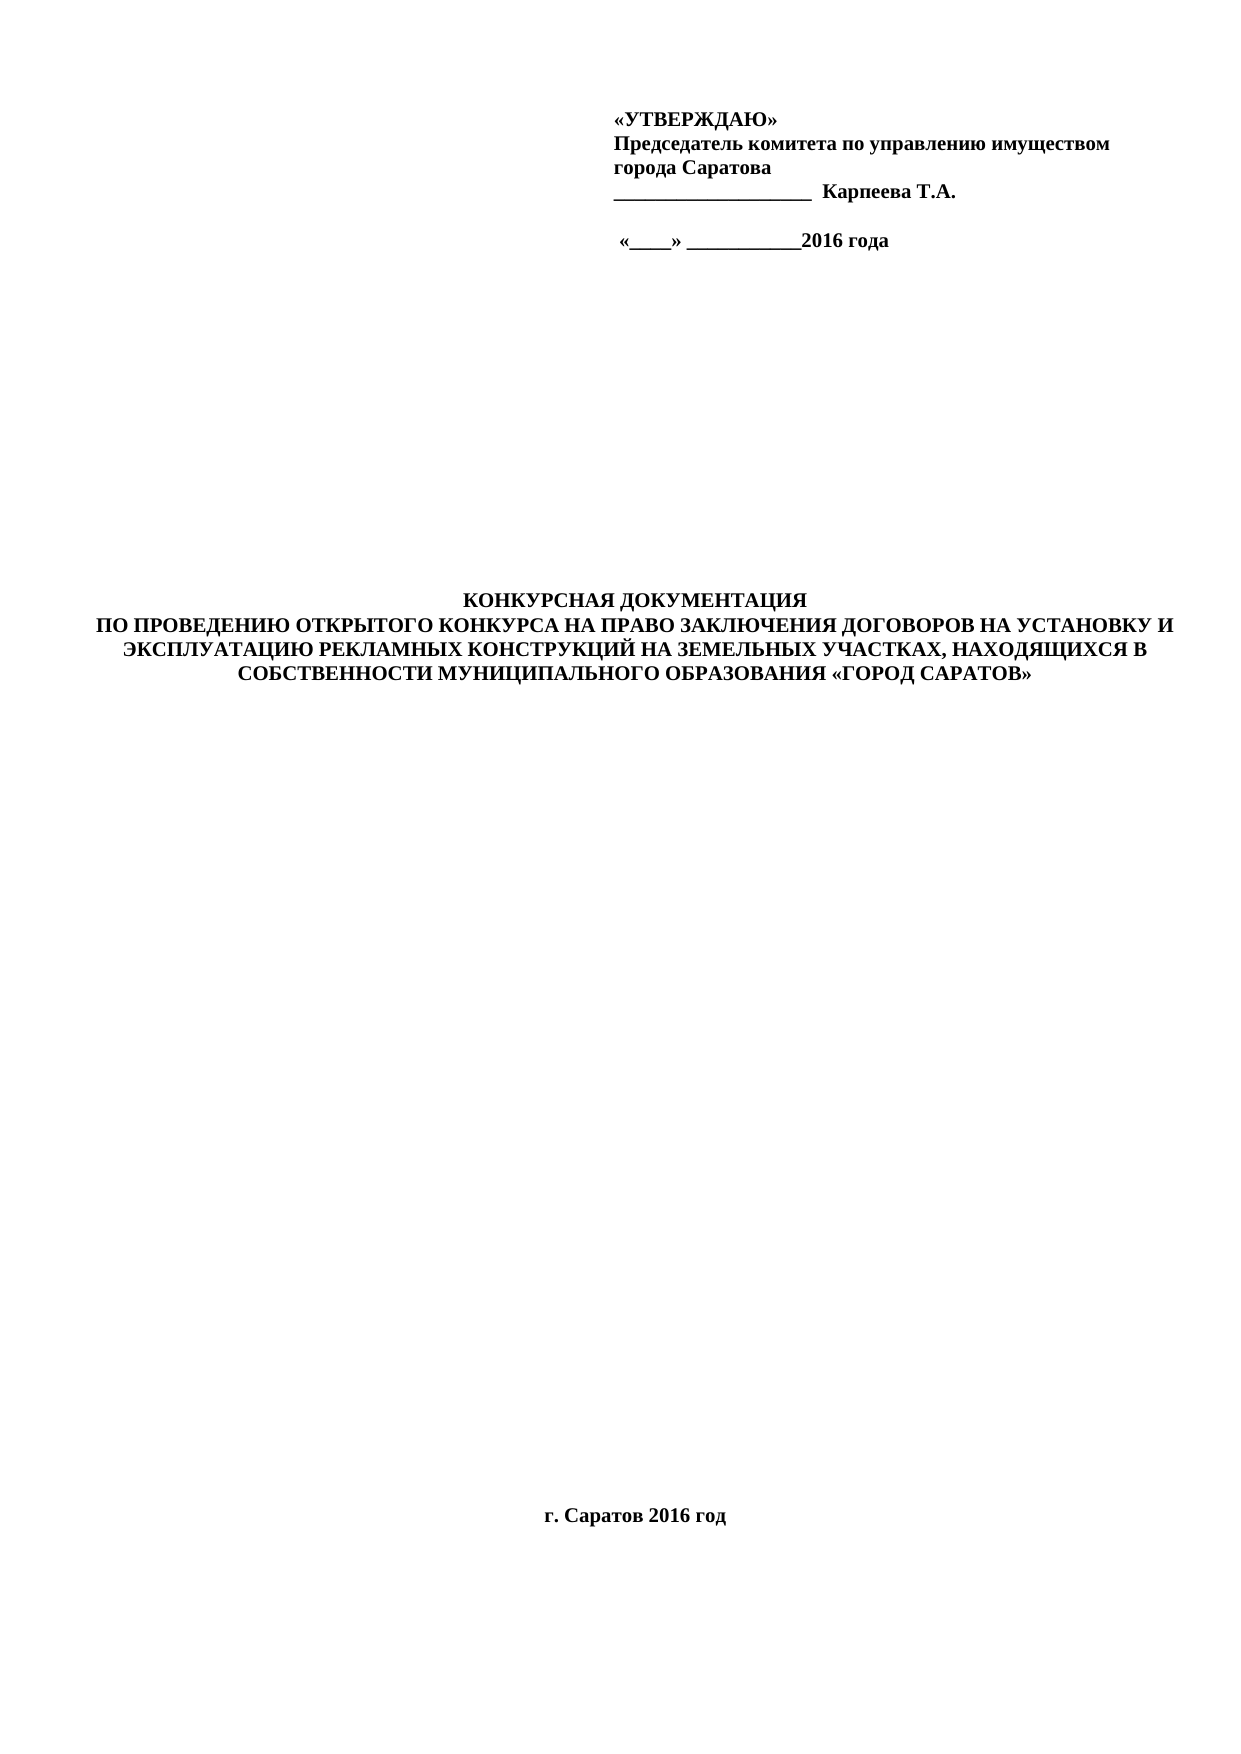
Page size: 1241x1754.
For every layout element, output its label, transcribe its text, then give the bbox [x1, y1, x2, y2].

text Председатель комитета по управлению имуществом [614, 131, 1181, 155]
text города Саратова [614, 155, 1181, 179]
text ___________________ Карпеева Т.А. [614, 179, 1181, 203]
text КОНКУРСНАЯ ДОКУМЕНТАЦИЯ [89, 588, 1181, 612]
text ПО ПРОВЕДЕНИЮ ОТКРЫТОГО КОНКУРСА НА ПРАВО ЗАКЛЮЧЕНИЯ ДОГОВОРОВ НА УСТАНОВКУ И ЭКСПЛУАТАЦИЮ РЕКЛАМНЫХ КОНСТРУКЦИЙ НА ЗЕМЕЛЬНЫХ УЧАСТКАХ, НАХОДЯЩИХСЯ В СОБСТВЕННОСТИ МУНИЦИПАЛЬНОГО ОБРАЗОВАНИЯ «ГОРОД САРАТОВ» [89, 612, 1181, 685]
text «УТВЕРЖДАЮ» [614, 107, 1181, 131]
text «____» ___________2016 года [614, 227, 1181, 252]
text г. Саратов 2016 год [89, 1503, 1181, 1527]
